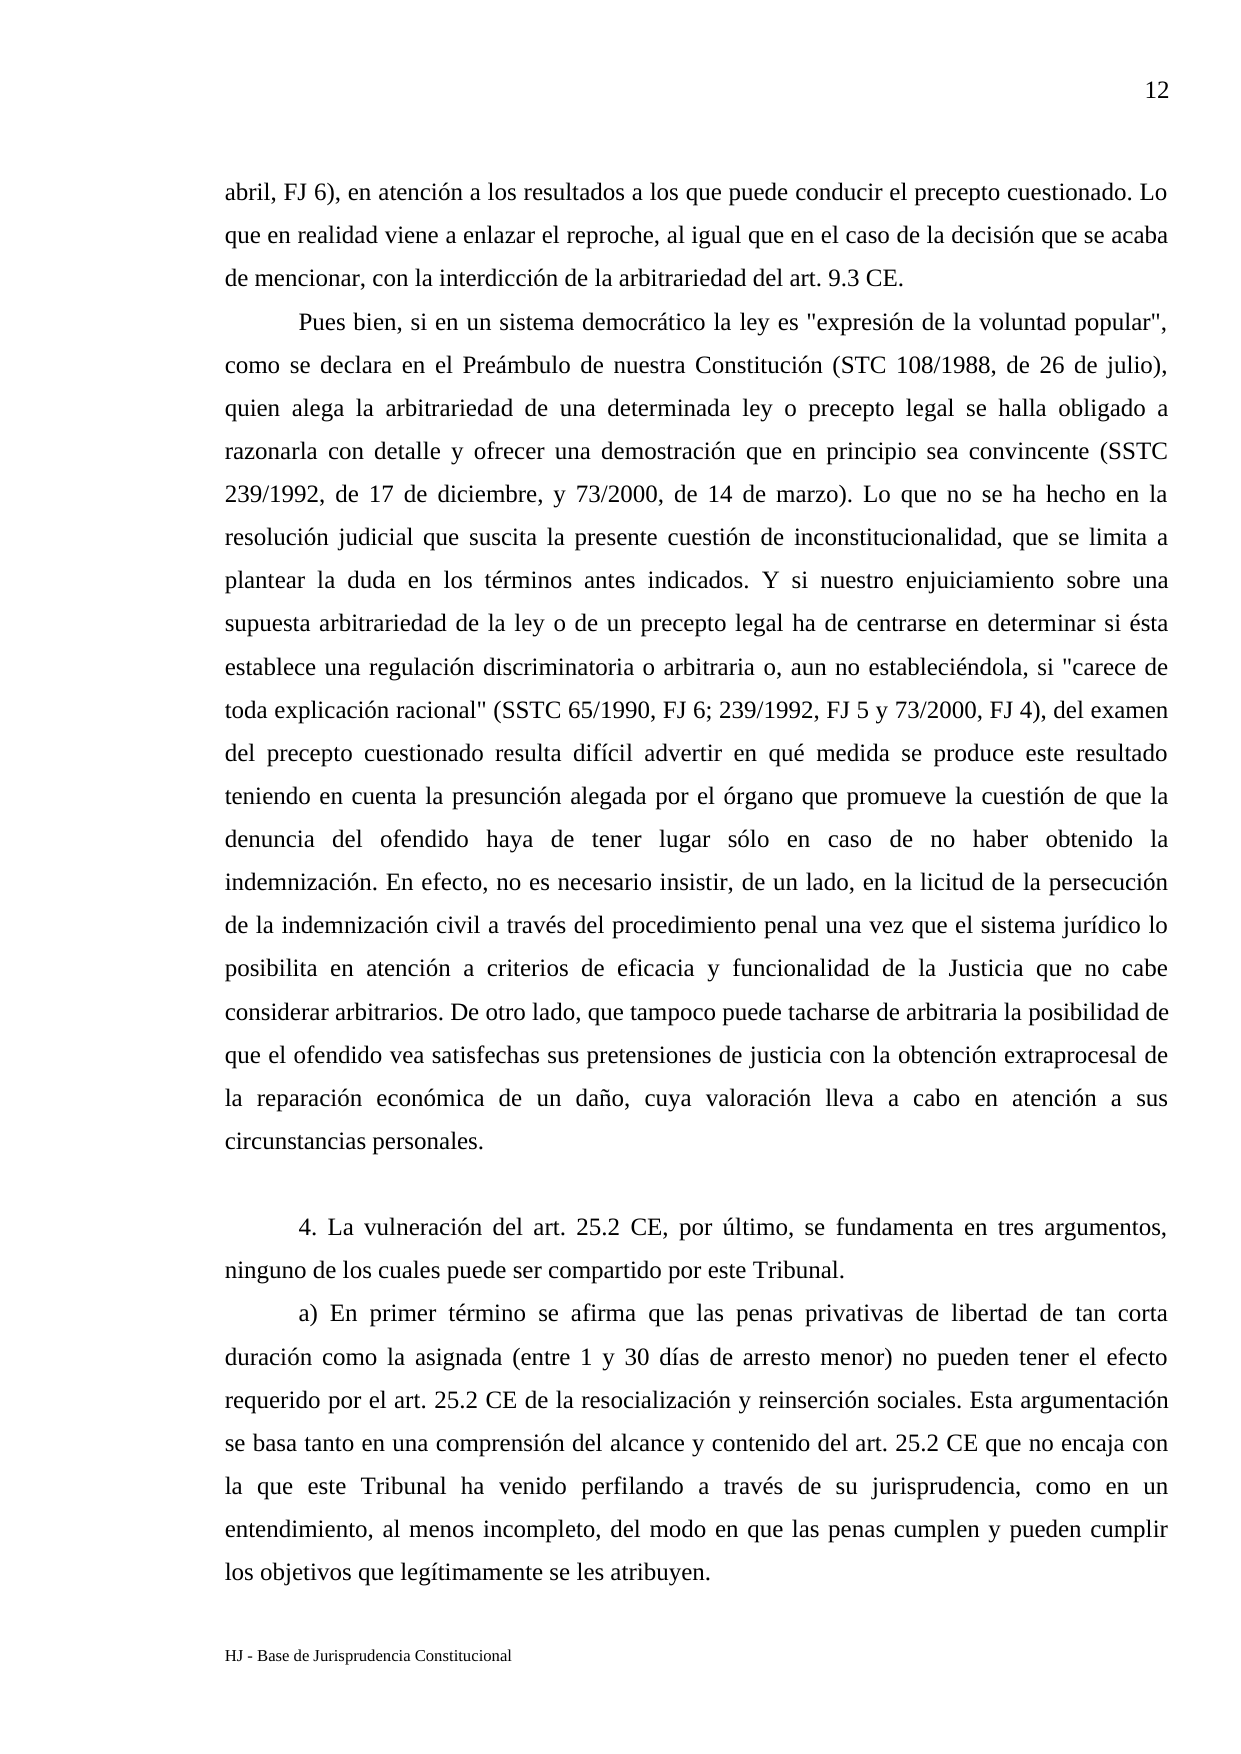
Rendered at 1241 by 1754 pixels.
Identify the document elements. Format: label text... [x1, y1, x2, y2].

text 4. La vulneración del art. 25.2 CE, por último, se fundamenta en tres argumentos, ninguno de los cuales puede ser compartido por este Tribunal. [224, 1212, 1169, 1284]
text Pues bien, si en un sistema democrático la ley es "expresión de la voluntad popular", como se declara en el Preámbulo de nuestra Constitución (STC 108/1988, de 26 de julio), quien alega la arbitrariedad de una determinada ley o precepto legal se halla obligado a razonarla con detalle y ofrecer una demostración que en principio sea convincente (SSTC 239/1992, de 17 de diciembre, y 73/2000, de 14 de marzo). Lo que no se ha hecho en la resolución judicial que suscita la presente cuestión de inconstitucionalidad, que se limita a plantear la duda en los términos antes indicados. Y si nuestro enjuiciamiento sobre una supuesta arbitrariedad de la ley o de un precepto legal ha de centrarse en determinar si ésta establece una regulación discriminatoria o arbitraria o, aun no estableciéndola, si "carece de toda explicación racional" (SSTC 65/1990, FJ 6; 239/1992, FJ 5 y 73/2000, FJ 4), del examen del precepto cuestionado resulta difícil advertir en qué medida se produce este resultado teniendo en cuenta la presunción alegada por el órgano que promueve la cuestión de que la denuncia del ofendido haya de tener lugar sólo en caso de no haber obtenido la indemnización. En efecto, no es necesario insistir, de un lado, en la licitud de la persecución de la indemnización civil a través del procedimiento penal una vez que el sistema jurídico lo posibilita en atención a criterios de eficacia y funcionalidad de la Justicia que no cabe considerar arbitrarios. De otro lado, que tampoco puede tacharse de arbitraria la posibilidad de que el ofendido vea satisfechas sus pretensiones de justicia con la obtención extraprocesal de la reparación económica de un daño, cuya valoración lleva a cabo en atención a sus circunstancias personales. [224, 307, 1169, 1155]
text a) En primer término se afirma que las penas privativas de libertad de tan corta duración como la asignada (entre 1 y 30 días de arresto menor) no pueden tener el efecto requerido por el art. 25.2 CE de la resocialización y reinserción sociales. Esta argumentación se basa tanto en una comprensión del alcance y contenido del art. 25.2 CE que no encaja con la que este Tribunal ha venido perfilando a través de su jurisprudencia, como en un entendimiento, al menos incompleto, del modo en que las penas cumplen y pueden cumplir los objetivos que legítimamente se les atribuyen. [224, 1298, 1169, 1586]
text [224, 177, 1169, 292]
